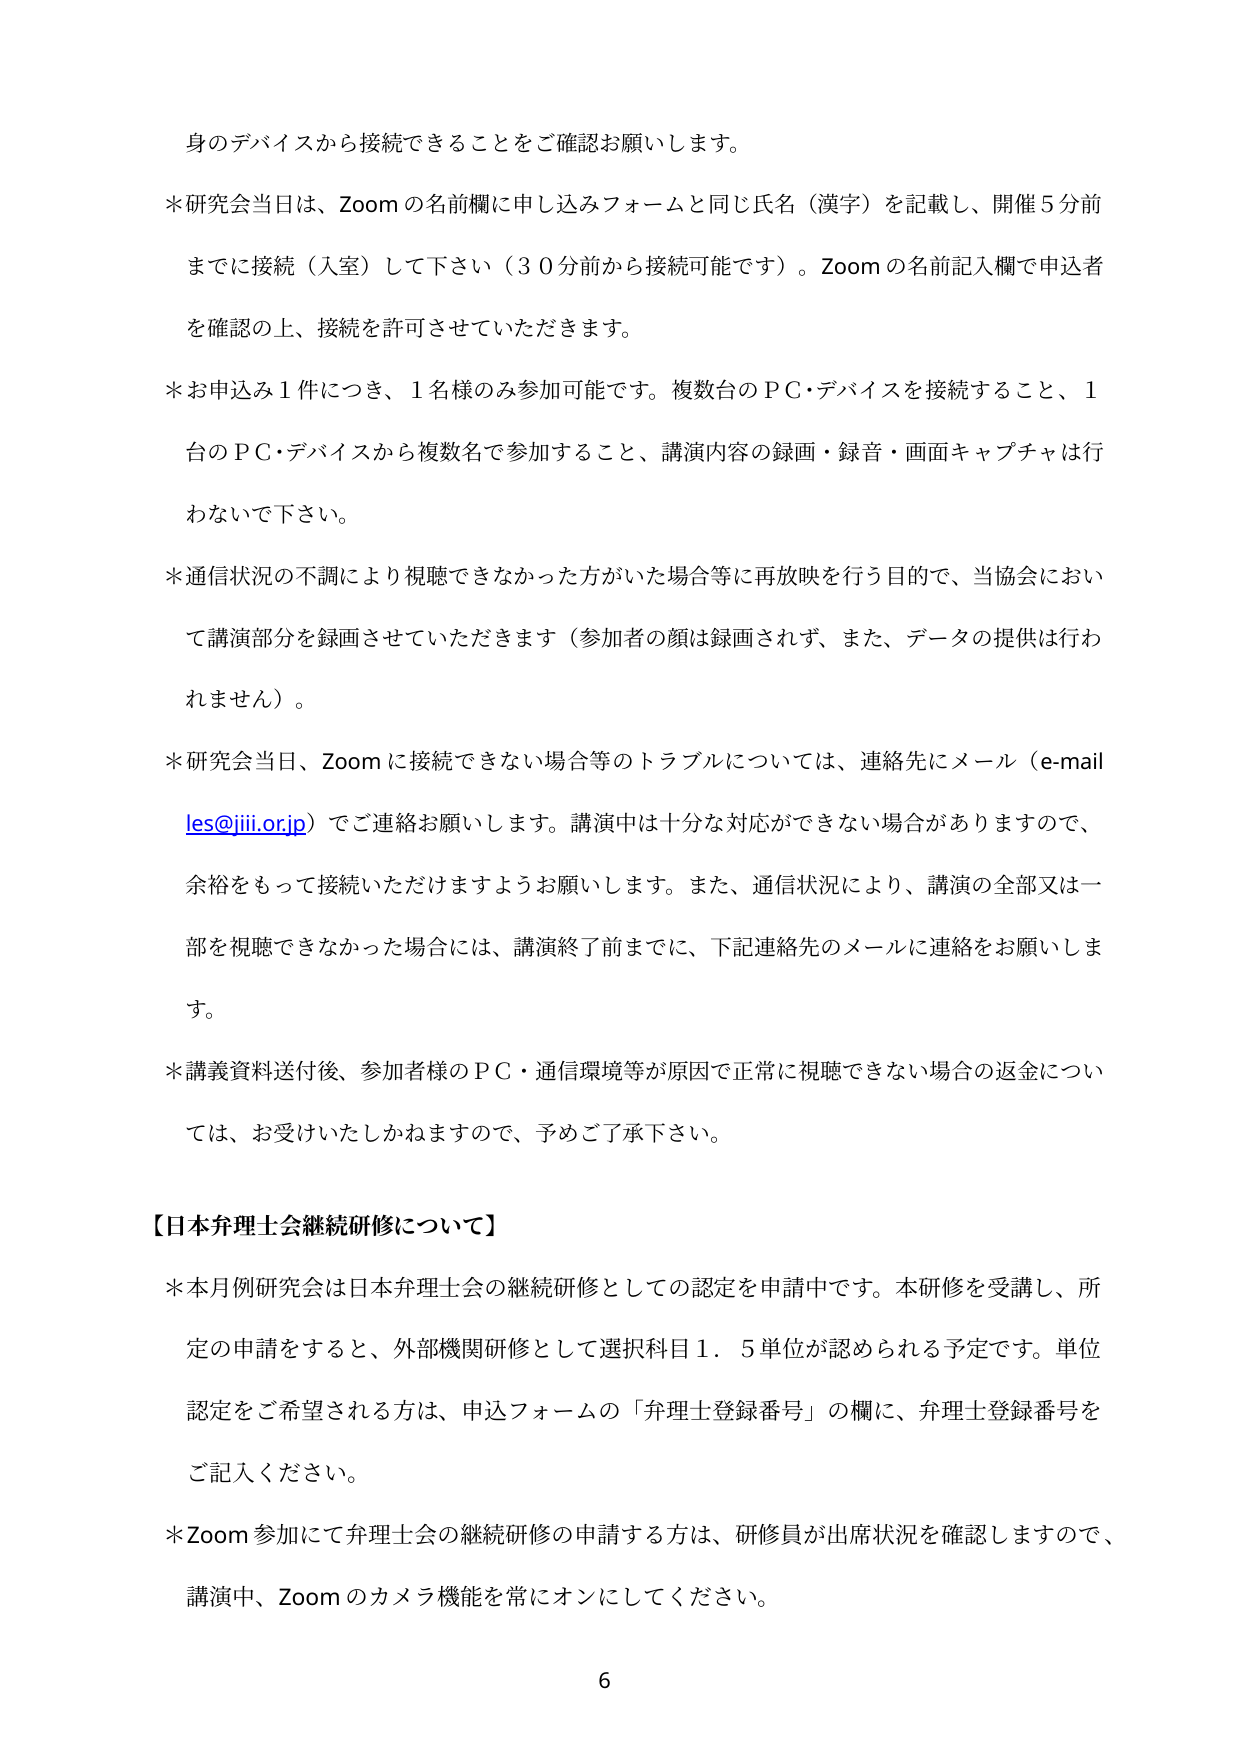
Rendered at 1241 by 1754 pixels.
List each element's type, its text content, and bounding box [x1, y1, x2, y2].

text ＊本月例研究会は日本弁理士会の継続研修としての認定を申請中です。本研修を受講し、所定の申請をすると、外部機関研修として選択科目１．５単位が認められる予定です。単位認定をご希望される方は、申込フォームの「弁理士登録番号」の欄に、弁理士登録番号をご記入ください。 [164, 1255, 1104, 1503]
text ＊研究会当日、Zoomに接続できない場合等のトラブルについては、連絡先にメール（e-mail les@jiii.or.jp）でご連絡お願いします。講演中は十分な対応ができない場合がありますので、余裕をもって接続いただけますようお願いします。また、通信状況により、講演の全部又は一部を視聴できなかった場合には、講演終了前までに、下記連絡先のメールに連絡をお願いします。 [164, 729, 1104, 1039]
text ＊通信状況の不調により視聴できなかった方がいた場合等に再放映を行う目的で、当協会において講演部分を録画させていただきます（参加者の顔は録画されず、また、データの提供は行われません）。 [164, 544, 1104, 729]
text 【日本弁理士会継続研修について】 [142, 1193, 1104, 1255]
text ＊講義資料送付後、参加者様のＰＣ・通信環境等が原因で正常に視聴できない場合の返金については、お受けいたしかねますので、予めご了承下さい。 [164, 1039, 1104, 1162]
text ＊研究会当日は、Zoomの名前欄に申し込みフォームと同じ氏名（漢字）を記載し、開催５分前までに接続（入室）して下さい（３０分前から接続可能です）。Zoomの名前記入欄で申込者を確認の上、接続を許可させていただきます。 [164, 172, 1104, 358]
text ＊Zoom参加にて弁理士会の継続研修の申請する方は、研修員が出席状況を確認しますので、講演中、Zoomのカメラ機能を常にオンにしてください。 [164, 1503, 1104, 1626]
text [164, 111, 1104, 172]
text ＊お申込み１件につき、１名様のみ参加可能です。複数台のＰＣ･デバイスを接続すること、１台のＰＣ･デバイスから複数名で参加すること、講演内容の録画・録音・画面キャプチャは行わないで下さい。 [164, 358, 1104, 544]
